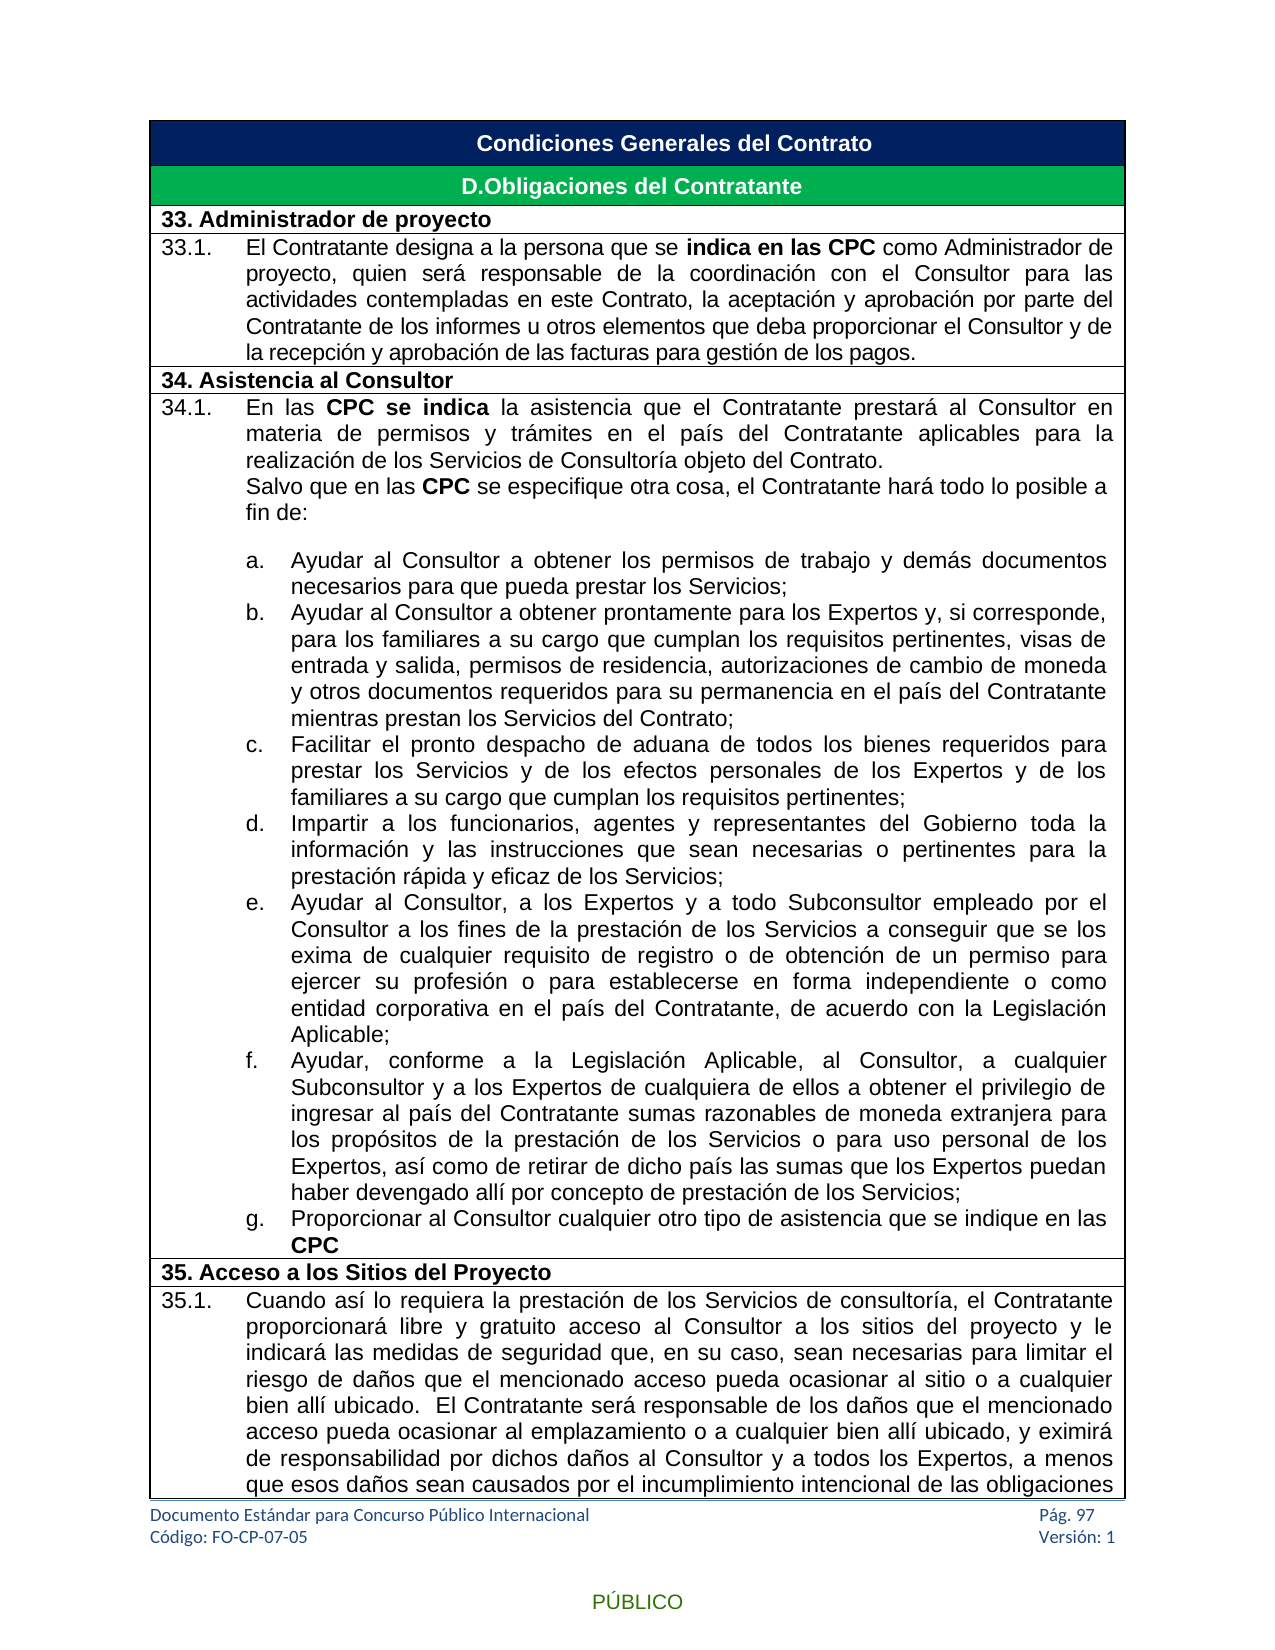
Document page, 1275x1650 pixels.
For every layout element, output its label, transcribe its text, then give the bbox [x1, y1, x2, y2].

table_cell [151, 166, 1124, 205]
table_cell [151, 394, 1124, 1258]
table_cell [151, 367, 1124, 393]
table_header Condiciones Generales del Contrato [151, 121, 1124, 165]
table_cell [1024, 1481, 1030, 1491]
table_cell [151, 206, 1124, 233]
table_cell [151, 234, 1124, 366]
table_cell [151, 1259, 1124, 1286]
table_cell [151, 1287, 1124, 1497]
